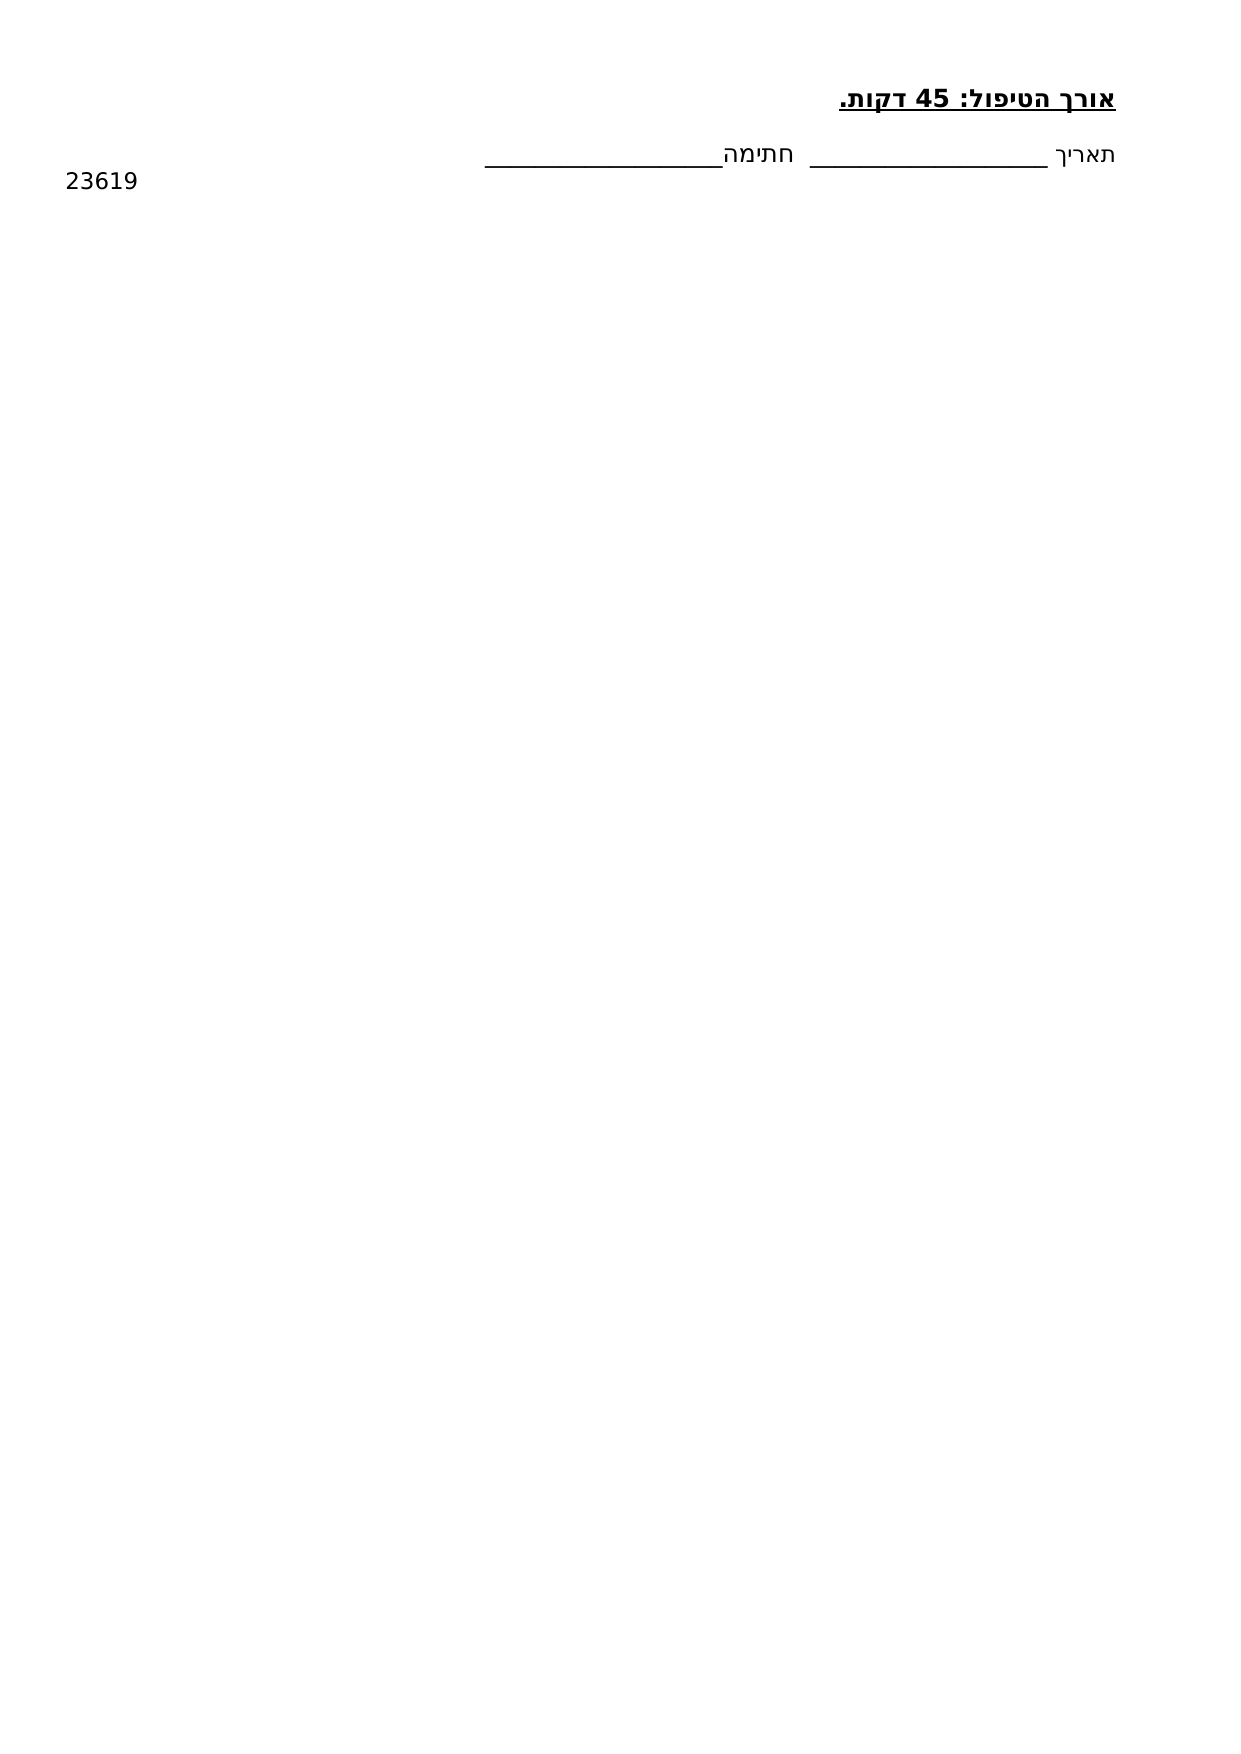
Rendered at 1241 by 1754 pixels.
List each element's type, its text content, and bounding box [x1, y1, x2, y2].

text אורך הטיפול: 45 דקות. [66, 84, 1116, 113]
text 23619 [66, 168, 1116, 194]
text תאריך ___________________ חתימה___________________ [66, 139, 1116, 168]
